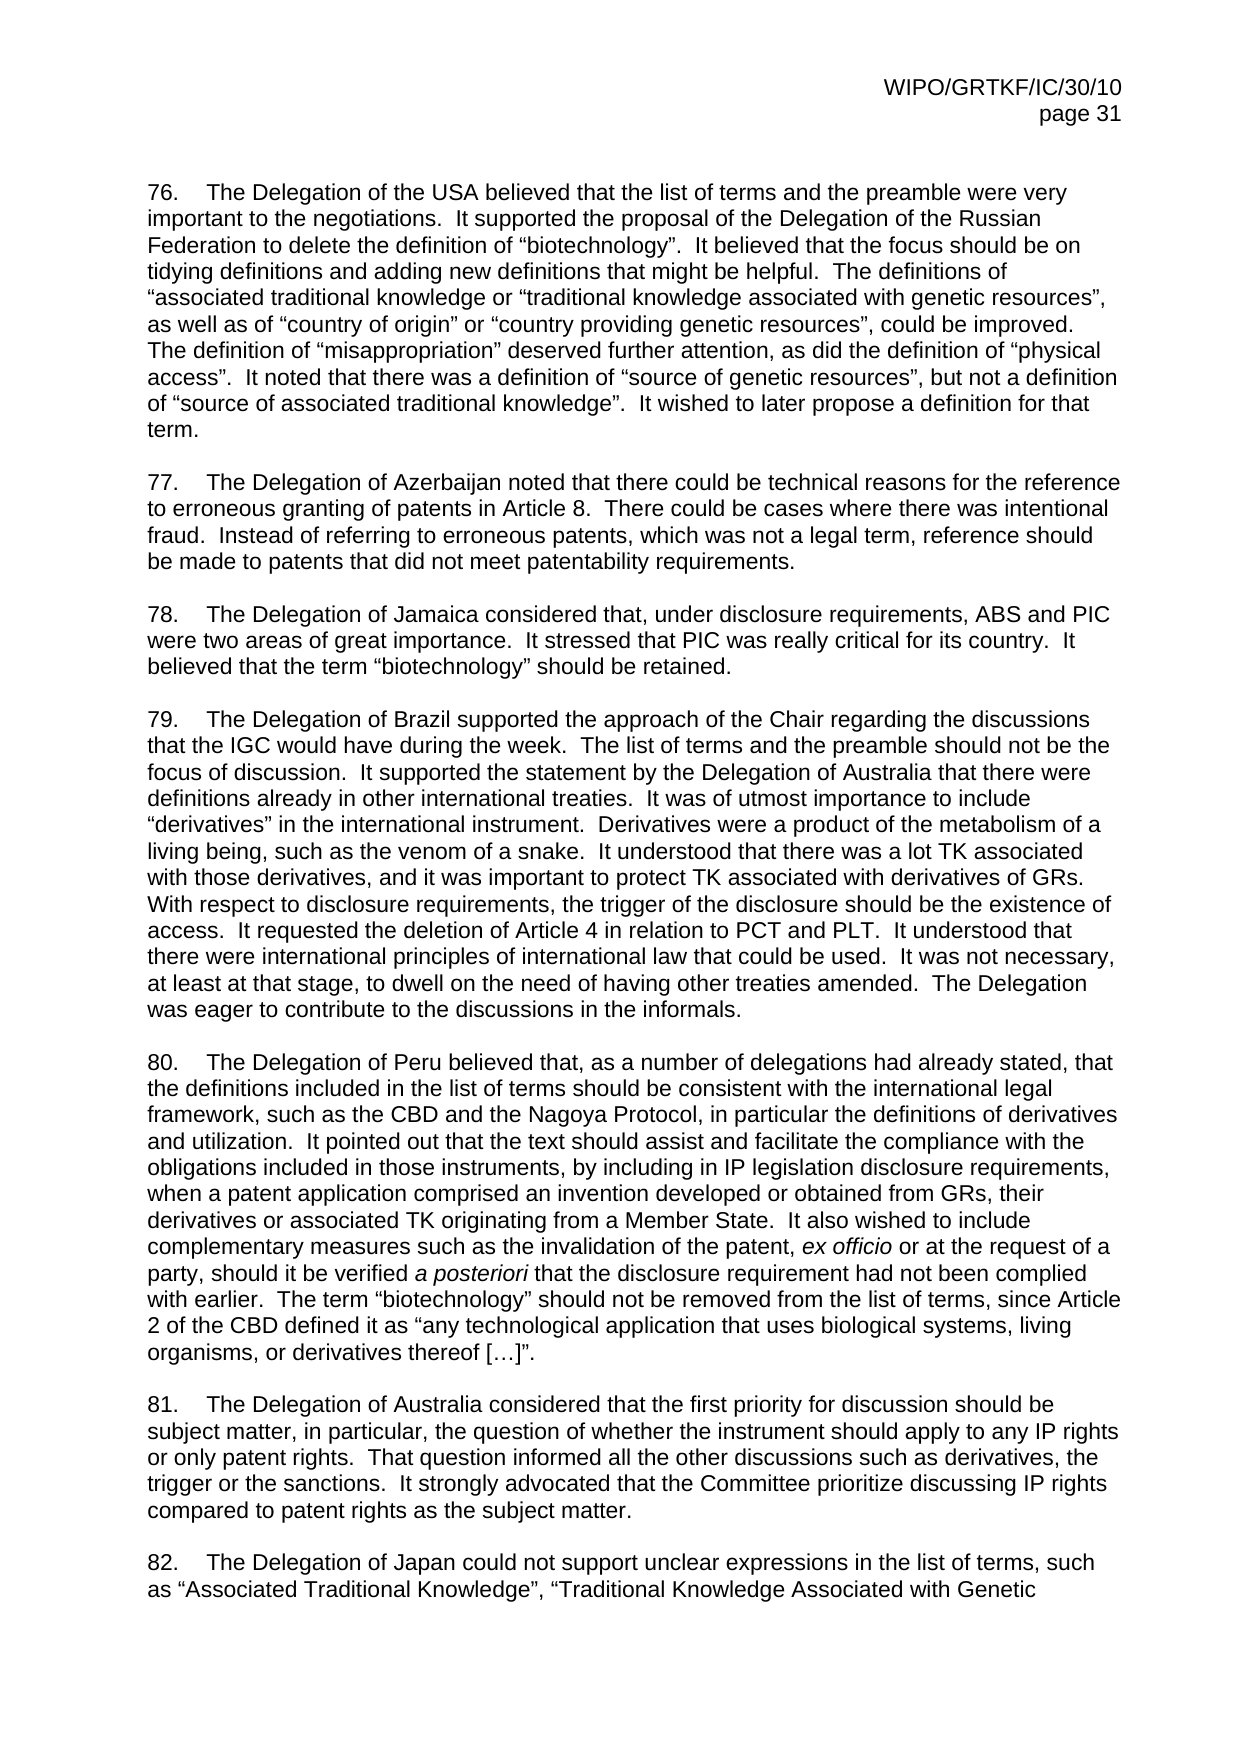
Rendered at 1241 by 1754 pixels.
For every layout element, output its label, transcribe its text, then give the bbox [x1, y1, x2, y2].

list The Delegation of Jamaica considered that, under disclosure requirements, ABS and PIC were two areas of great importance. It stressed that PIC was really critical for its country. It believed that the term “biotechnology” should be retained. [147, 601, 1122, 680]
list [147, 1549, 1122, 1602]
list The Delegation of Peru believed that, as a number of delegations had already stated, that the definitions included in the list of terms should be consistent with the international legal framework, such as the CBD and the Nagoya Protocol, in particular the definitions of derivatives and utilization. It pointed out that the text should assist and facilitate the compliance with the obligations included in those instruments, by including in IP legislation disclosure requirements, when a patent application comprised an invention developed or obtained from GRs, their derivatives or associated TK originating from a Member State. It also wished to include complementary measures such as the invalidation of the patent, ex officio or at the request of a party, should it be verified a posteriori that the disclosure requirement had not been complied with earlier. The term “biotechnology” should not be removed from the list of terms, since Article 2 of the CBD defined it as “any technological application that uses biological systems, living organisms, or derivatives thereof […]”. [147, 1049, 1122, 1365]
list The Delegation of Azerbaijan noted that there could be technical reasons for the reference to erroneous granting of patents in Article 8. There could be cases where there was intentional fraud. Instead of referring to erroneous patents, which was not a legal term, reference should be made to patents that did not meet patentability requirements. [147, 469, 1122, 574]
list The Delegation of Australia considered that the first priority for discussion should be subject matter, in particular, the question of whether the instrument should apply to any IP rights or only patent rights. That question informed all the other discussions such as derivatives, the trigger or the sanctions. It strongly advocated that the Committee prioritize discussing IP rights compared to patent rights as the subject matter. [147, 1391, 1122, 1523]
list The Delegation of Brazil supported the approach of the Chair regarding the discussions that the IGC would have during the week. The list of terms and the preamble should not be the focus of discussion. It supported the statement by the Delegation of Australia that there were definitions already in other international treaties. It was of utmost importance to include “derivatives” in the international instrument. Derivatives were a product of the metabolism of a living being, such as the venom of a snake. It understood that there was a lot TK associated with those derivatives, and it was important to protect TK associated with derivatives of GRs. With respect to disclosure requirements, the trigger of the disclosure should be the existence of access. It requested the deletion of Article 4 in relation to PCT and PLT. It understood that there were international principles of international law that could be used. It was not necessary, at least at that stage, to dwell on the need of having other treaties amended. The Delegation was eager to contribute to the discussions in the informals. [147, 706, 1122, 1022]
list The Delegation of the USA believed that the list of terms and the preamble were very important to the negotiations. It supported the proposal of the Delegation of the Russian Federation to delete the definition of “biotechnology”. It believed that the focus should be on tidying definitions and adding new definitions that might be helpful. The definitions of “associated traditional knowledge or “traditional knowledge associated with genetic resources”, as well as of “country of origin” or “country providing genetic resources”, could be improved. The definition of “misappropriation” deserved further attention, as did the definition of “physical access”. It noted that there was a definition of “source of genetic resources”, but not a definition of “source of associated traditional knowledge”. It wished to later propose a definition for that term. [147, 179, 1122, 442]
